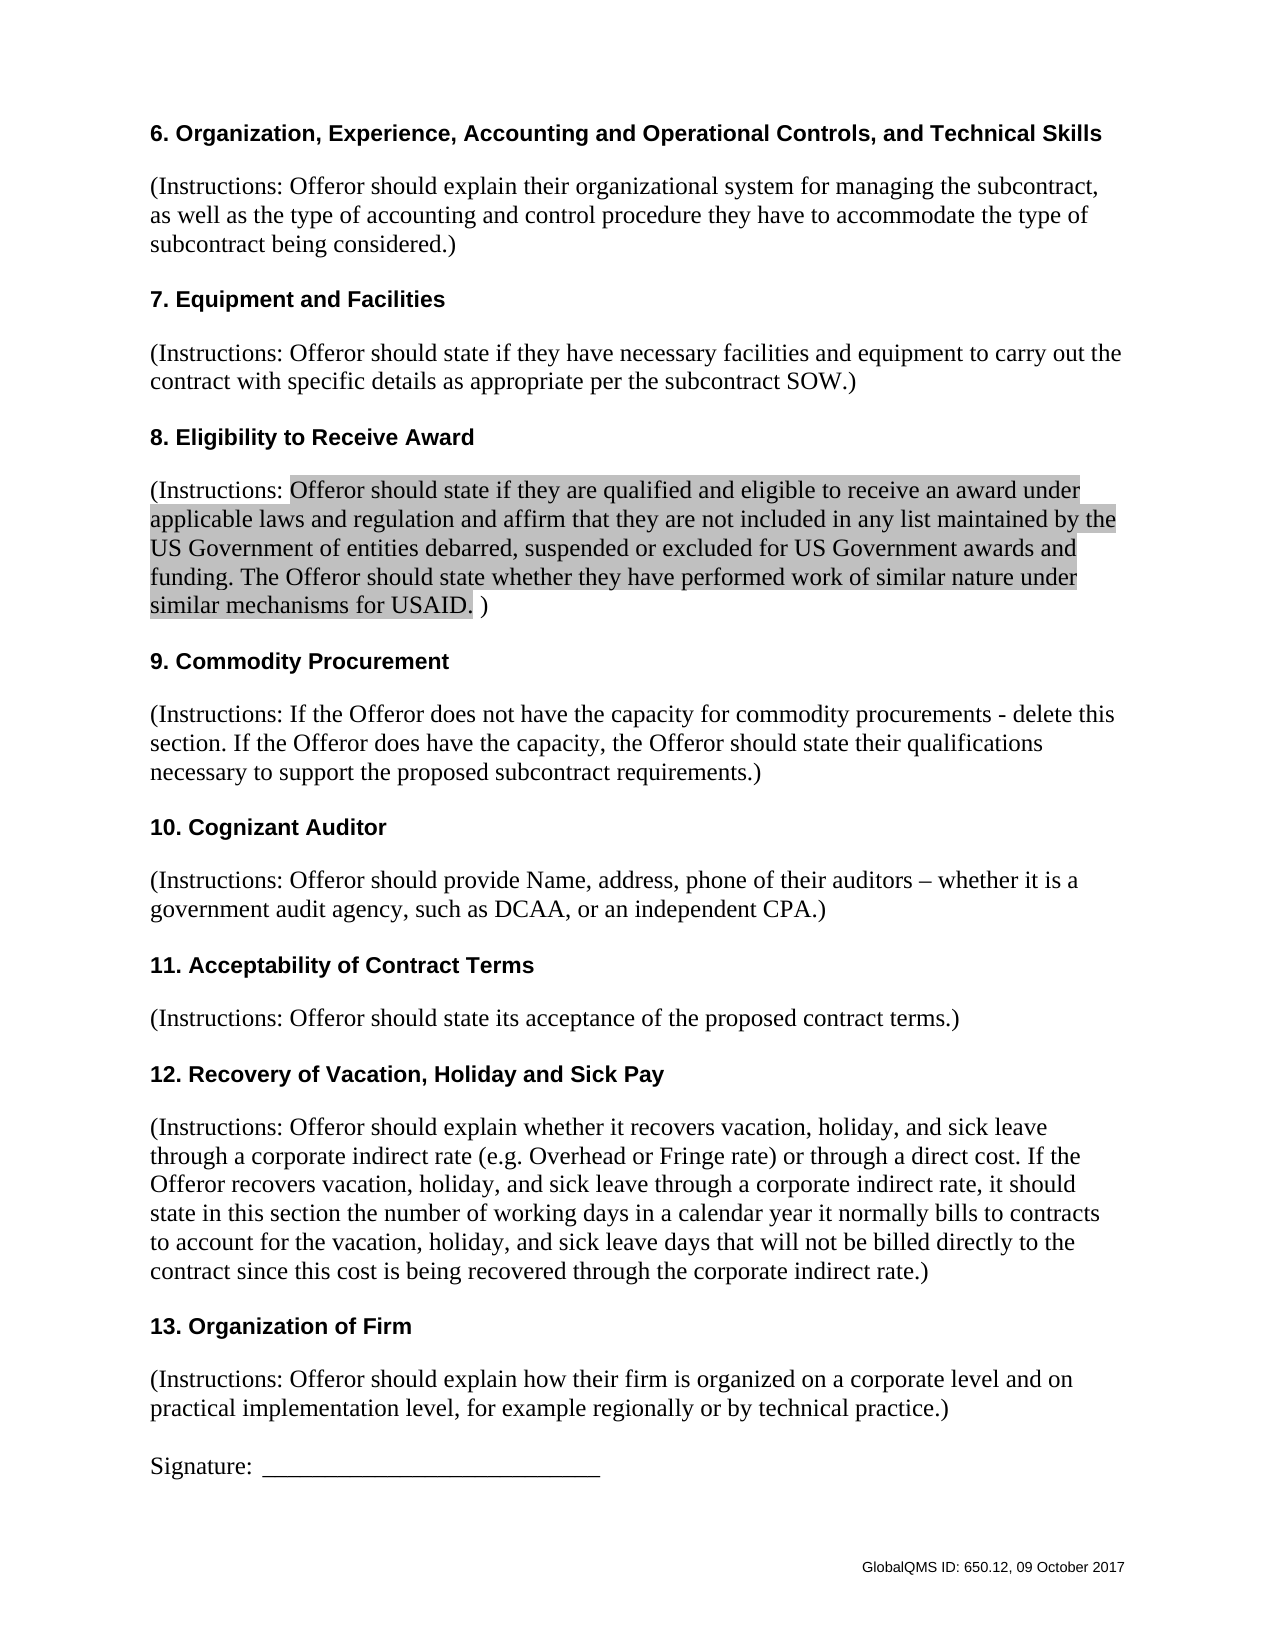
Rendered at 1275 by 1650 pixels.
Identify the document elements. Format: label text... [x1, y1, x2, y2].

text 13. Organization of Firm [150, 1313, 1125, 1339]
text 9. Commodity Procurement [150, 648, 1125, 674]
text 10. Cognizant Auditor [150, 814, 1125, 841]
text 6. Organization, Experience, Accounting and Operational Controls, and Technical Skills [150, 120, 1125, 146]
text (Instructions: Offeror should state if they have necessary facilities and equipment to carry out the contract with specific details as appropriate per the subcontract SOW.) [150, 338, 1125, 395]
text (Instructions: Offeror should state if they are qualified and eligible to receive an award under applicable laws and regulation and affirm that they are not included in any list maintained by the US Government of entities debarred, suspended or excluded for US Government awards and funding. The Offeror should state whether they have performed work of similar nature under similar mechanisms for USAID. ) [473, 475, 1125, 619]
text Signature: ___________________________ [150, 1451, 1125, 1479]
text (Instructions: Offeror should provide Name, address, phone of their auditors – whether it is a government audit agency, such as DCAA, or an independent CPA.) [150, 866, 1125, 923]
text (Instructions: Offeror should explain whether it recovers vacation, holiday, and sick leave through a corporate indirect rate (e.g. Overhead or Fringe rate) or through a direct cost. If the Offeror recovers vacation, holiday, and sick leave through a corporate indirect rate, it should state in this section the number of working days in a calendar year it normally bills to contracts to account for the vacation, holiday, and sick leave days that will not be billed directly to the contract since this cost is being recovered through the corporate indirect rate.) [150, 1112, 1125, 1284]
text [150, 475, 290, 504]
text 8. Eligibility to Receive Award [150, 424, 1125, 450]
text (Instructions: Offeror should explain how their firm is organized on a corporate level and on practical implementation level, for example regionally or by technical practice.) [150, 1364, 1125, 1422]
text 7. Equipment and Facilities [150, 286, 1125, 313]
text (Instructions: Offeror should state its acceptance of the proposed contract terms.) [150, 1003, 1125, 1032]
text 12. Recovery of Vacation, and Sick Pay [150, 1061, 1125, 1087]
text (Instructions: Offeror should explain their organizational system for managing the subcontract, as well as the type of accounting and control procedure they have to accommodate the type of subcontract being considered.) [150, 171, 1125, 258]
text 11. Acceptability of Terms [150, 952, 1125, 978]
text (Instructions: If the Offeror does not have the capacity for commodity procurements - delete this section. If the Offeror does have the capacity, the Offeror should state their qualifications necessary to support the proposed subcontract requirements.) [150, 699, 1125, 785]
